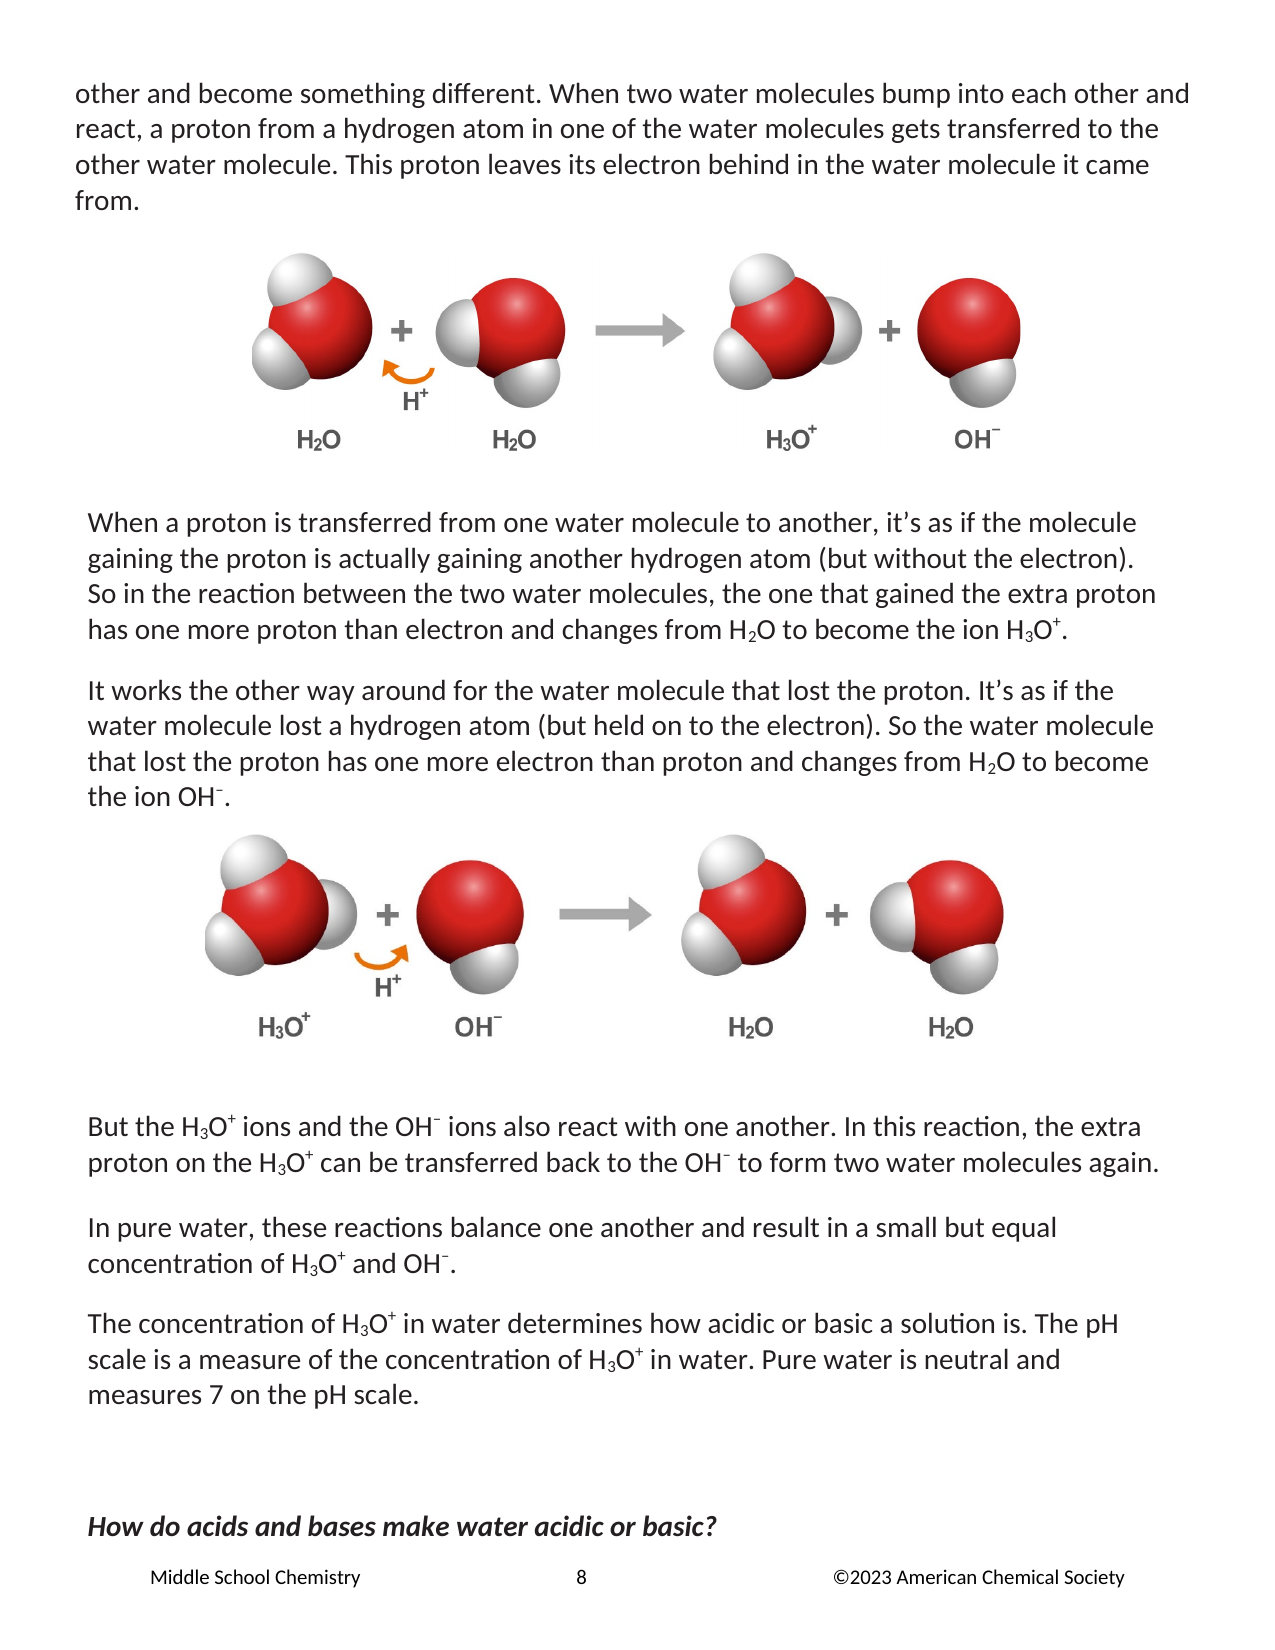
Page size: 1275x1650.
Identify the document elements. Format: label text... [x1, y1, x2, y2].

text The concentration of H3O+ in water determines how acidic or basic a solution is. The pH scale is a measure of the concentration of H3O+ in water. Pure water is neutral and measures 7 on the pH scale. [87, 1305, 1173, 1412]
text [75, 75, 1200, 217]
text When a proton is transferred from one water molecule to another, it’s as if the molecule gaining the proton is actually gaining another hydrogen atom (but without the electron). So in the reaction between the two water molecules, the one that gained the extra proton has one more proton than electron and changes from H2O to become the ion H3O+. [87, 504, 1168, 647]
subtitle How do acids and bases make water acidic or basic? [87, 1508, 1200, 1544]
picture [203, 834, 1003, 1038]
picture [251, 252, 1020, 450]
text In pure water, these reactions balance one another and result in a small but equal concentration of H3O+ and OH–. [87, 1209, 1171, 1281]
text It works the other way around for the water molecule that lost the proton. It’s as if the water molecule lost a hydrogen atom (but held on to the electron). So the water molecule that lost the proton has one more electron than proton and changes from H2O to become the ion OH–. [87, 672, 1169, 814]
text But the H3O+ ions and the OH– ions also react with one another. In this reaction, the extra proton on the H3O+ can be transferred back to the OH– to form two water molecules again. [87, 1108, 1171, 1179]
